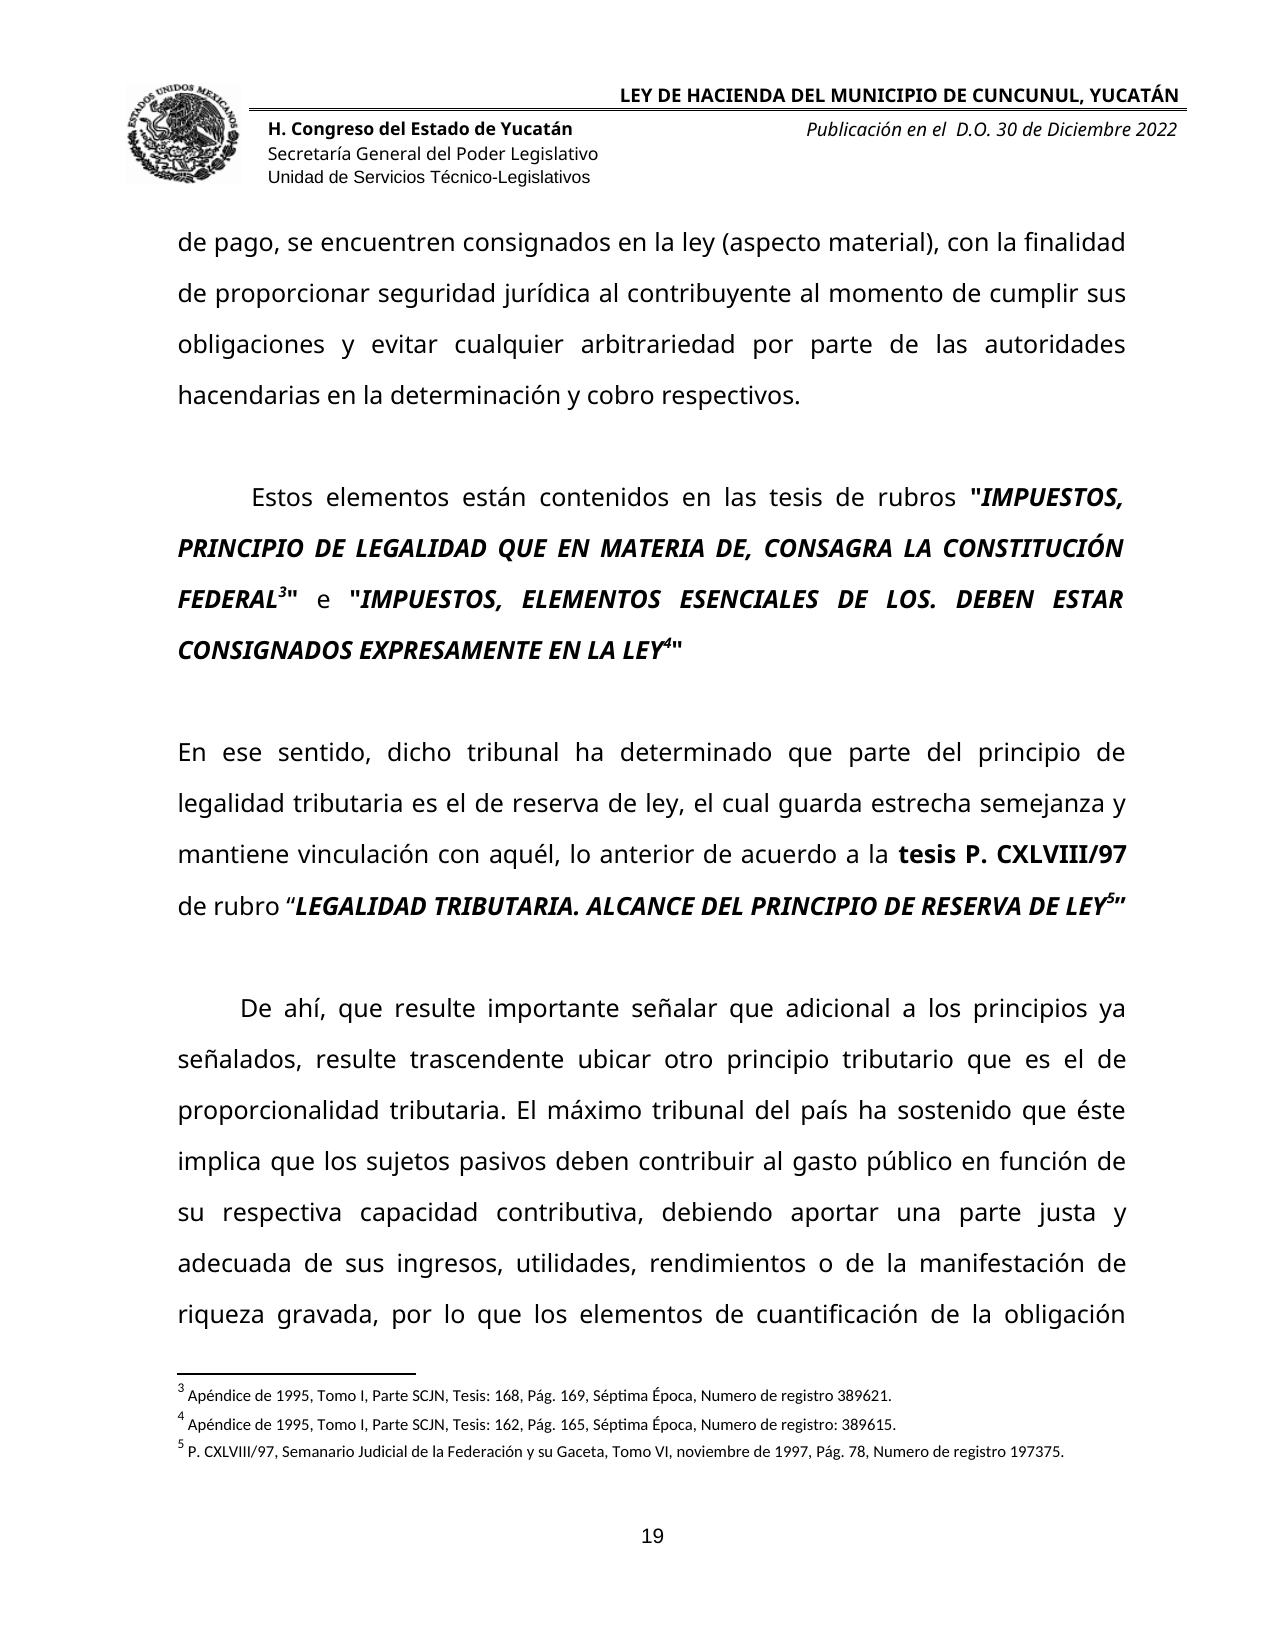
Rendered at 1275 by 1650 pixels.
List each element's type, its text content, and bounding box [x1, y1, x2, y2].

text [177, 225, 1127, 412]
text En ese sentido, dicho tribunal ha determinado que parte del principio de legalidad tributaria es el de reserva de ley, el cual guarda estrecha semejanza y mantiene vinculación con aquél, lo anterior de acuerdo a la tesis P. CXLVIII/97 de rubro “LEGALIDAD TRIBUTARIA. ALCANCE DEL PRINCIPIO DE RESERVA DE LEY” [177, 735, 1127, 922]
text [177, 990, 1127, 1331]
text Estos elementos están contenidos en las tesis de rubros "IMPUESTOS, PRINCIPIO DE LEGALIDAD QUE EN MATERIA DE, CONSAGRA LA CONSTITUCIÓN FEDERAL" e "IMPUESTOS, ELEMENTOS ESENCIALES DE LOS. DEBEN ESTAR CONSIGNADOS EXPRESAMENTE EN LA LEY" [177, 480, 1127, 667]
